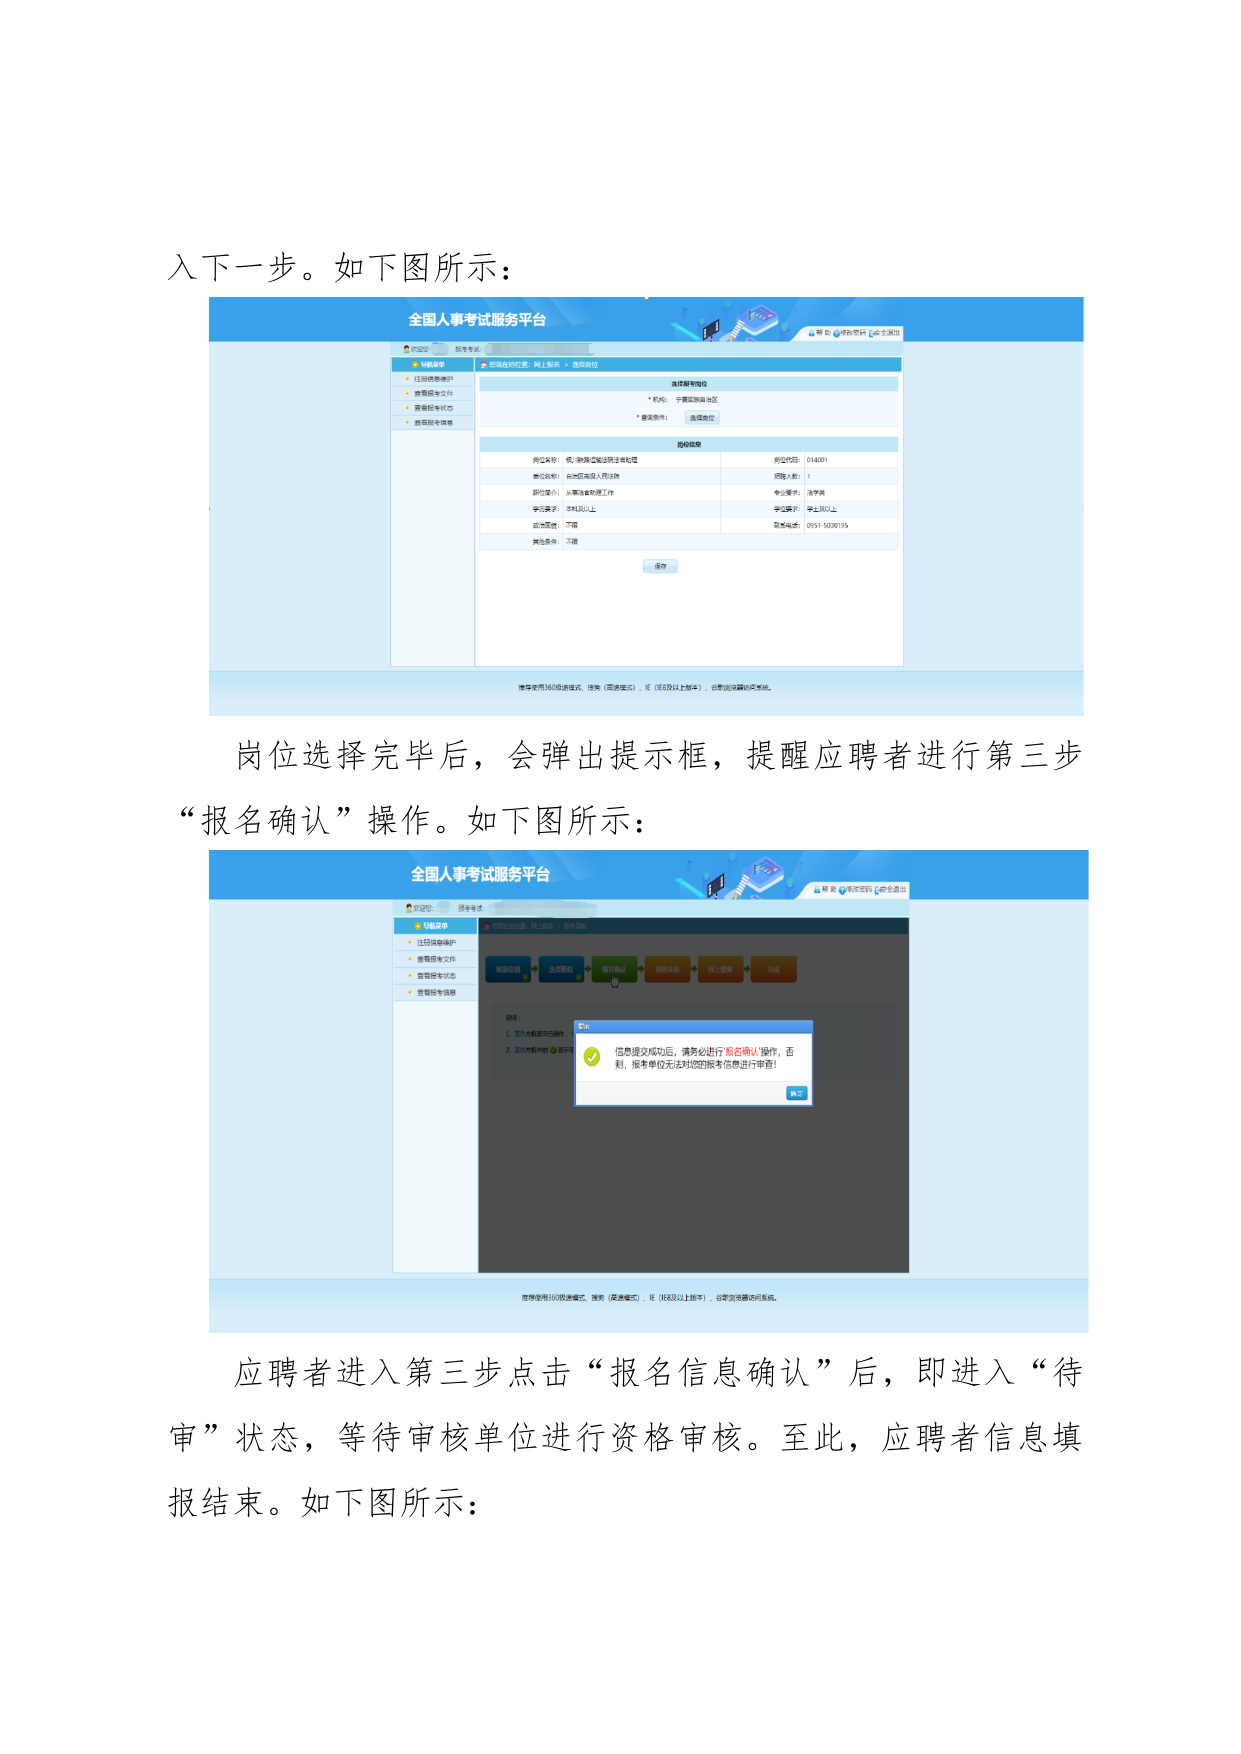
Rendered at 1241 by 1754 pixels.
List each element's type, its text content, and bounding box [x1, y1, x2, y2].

picture [209, 850, 1089, 1333]
picture [209, 297, 1084, 716]
text 岗位选择完毕后，会弹出提示框，提醒应聘者进行第三步“报名确认”操作。如下图所示： [165, 720, 1087, 850]
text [165, 233, 1087, 298]
text 应聘者进入第三步点击“报名信息确认”后，即进入“待审”状态，等待审核单位进行资格审核。至此，应聘者信息填报结束。如下图所示： [165, 1338, 1087, 1533]
